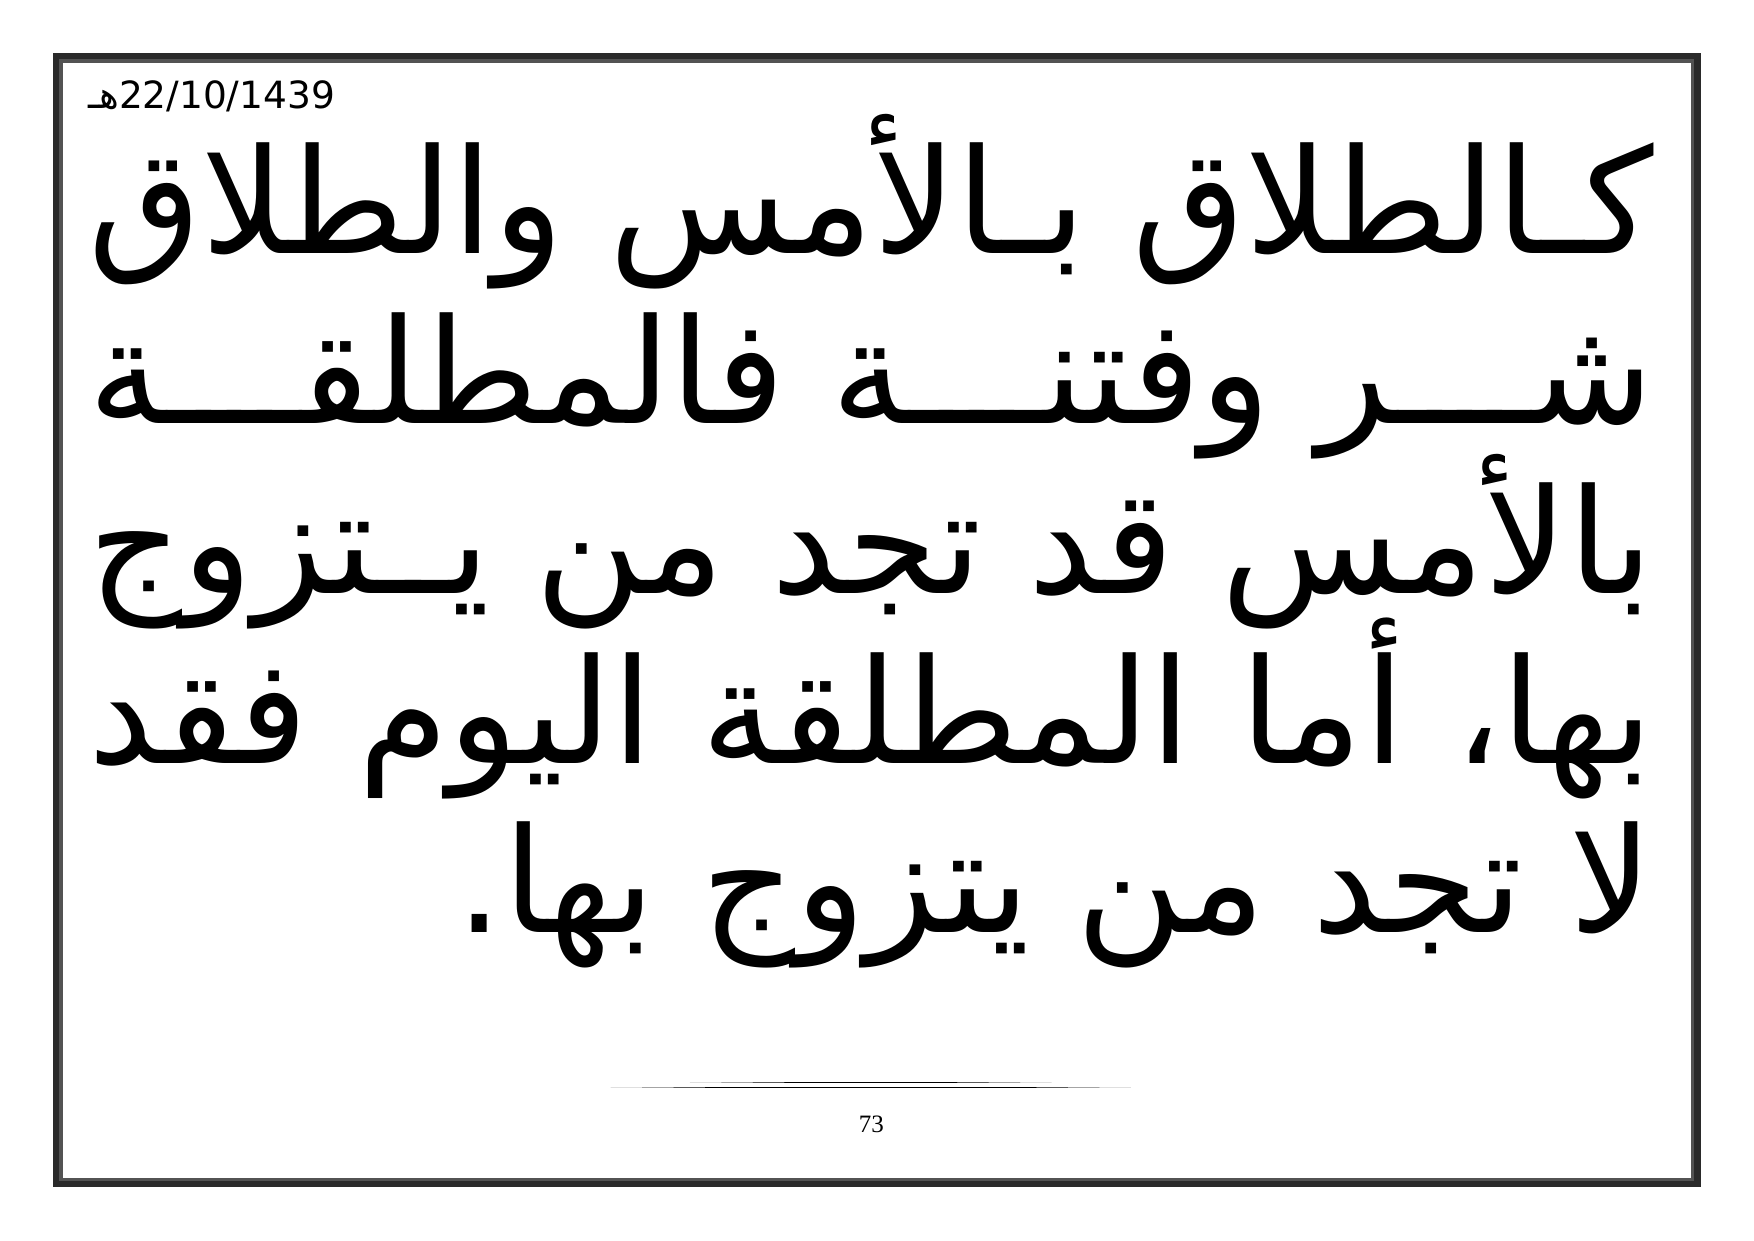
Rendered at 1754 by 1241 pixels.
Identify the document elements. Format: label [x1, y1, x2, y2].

text [89, 118, 1654, 967]
